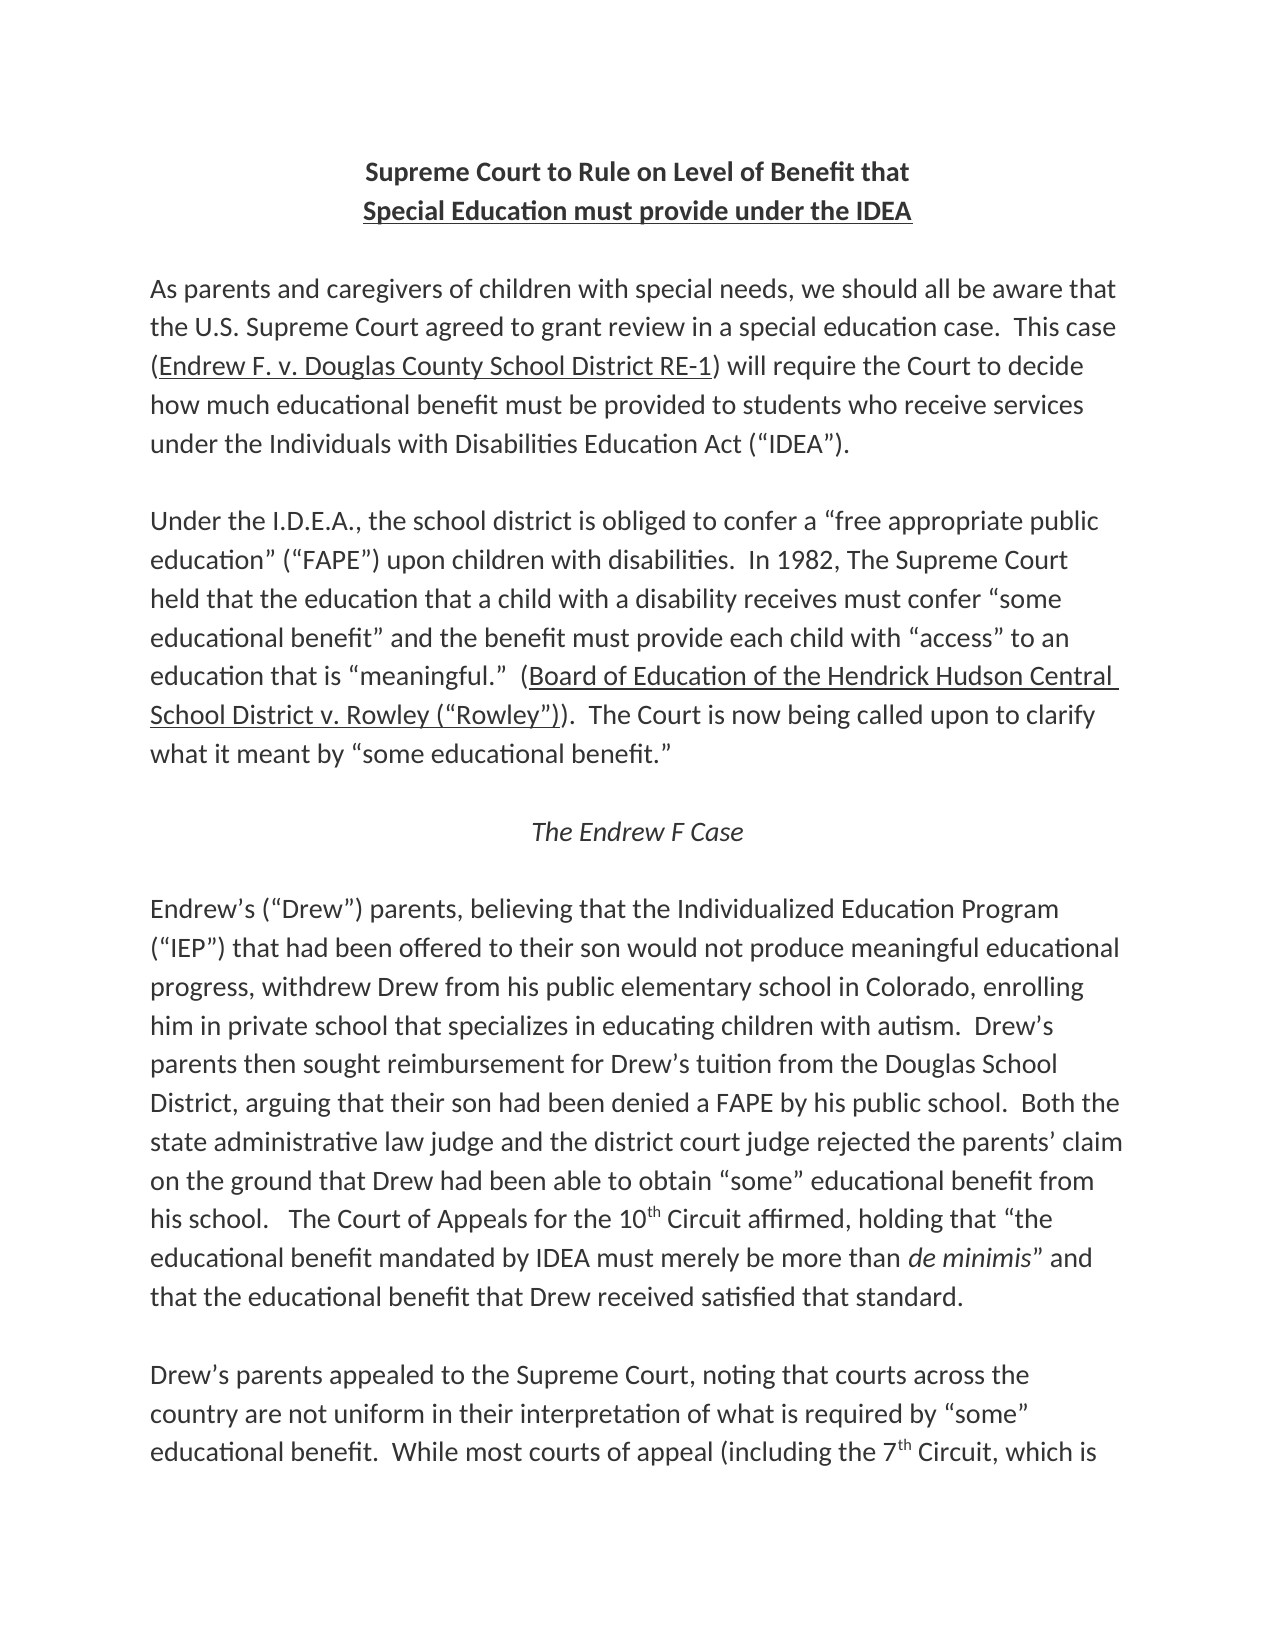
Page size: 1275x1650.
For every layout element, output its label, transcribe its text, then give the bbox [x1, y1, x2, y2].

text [150, 1352, 1125, 1469]
text Special Education must provide under the IDEA [150, 189, 1125, 227]
text Endrew’s (“Drew”) parents, believing that the Individualized Education Program (“IEP”) that had been offered to their son would not produce meaningful educational progress, withdrew Drew from his public elementary school in Colorado, enrolling him in private school that specializes in educating children with autism. Drew’s parents then sought reimbursement for Drew’s tuition from the Douglas School District, arguing that their son had been denied a FAPE by his public school. Both the state administrative law judge and the district court judge rejected the parents’ claim on the ground that Drew had been able to obtain “some” educational benefit from his school. The Court of Appeals for the 10th Circuit affirmed, holding that “the educational benefit mandated by IDEA must merely be more than de minimis” and that the educational benefit that Drew received satisfied that standard. [150, 887, 1125, 1313]
text As parents and caregivers of children with special needs, we should all be aware that the U.S. Supreme Court agreed to grant review in a special education case. This case (Endrew F. v. Douglas County School District RE-1) will require the Court to decide how much educational benefit must be provided to students who receive services under the Individuals with Disabilities Education Act (“IDEA”). [150, 266, 1125, 460]
text The Endrew F Case [150, 809, 1125, 848]
text Under the I.D.E.A., the school district is obliged to confer a “free appropriate public education” (“FAPE”) upon children with disabilities. In 1982, The Supreme Court held that the education that a child with a disability receives must confer “some educational benefit” and the benefit must provide each child with “access” to an education that is “meaningful.” (Board of Education of the Hendrick Hudson Central School District v. Rowley (“Rowley”)). The Court is now being called upon to clarify what it meant by “some educational benefit.” [150, 499, 1125, 770]
text Supreme Court to Rule on Level of Benefit that [150, 150, 1125, 189]
